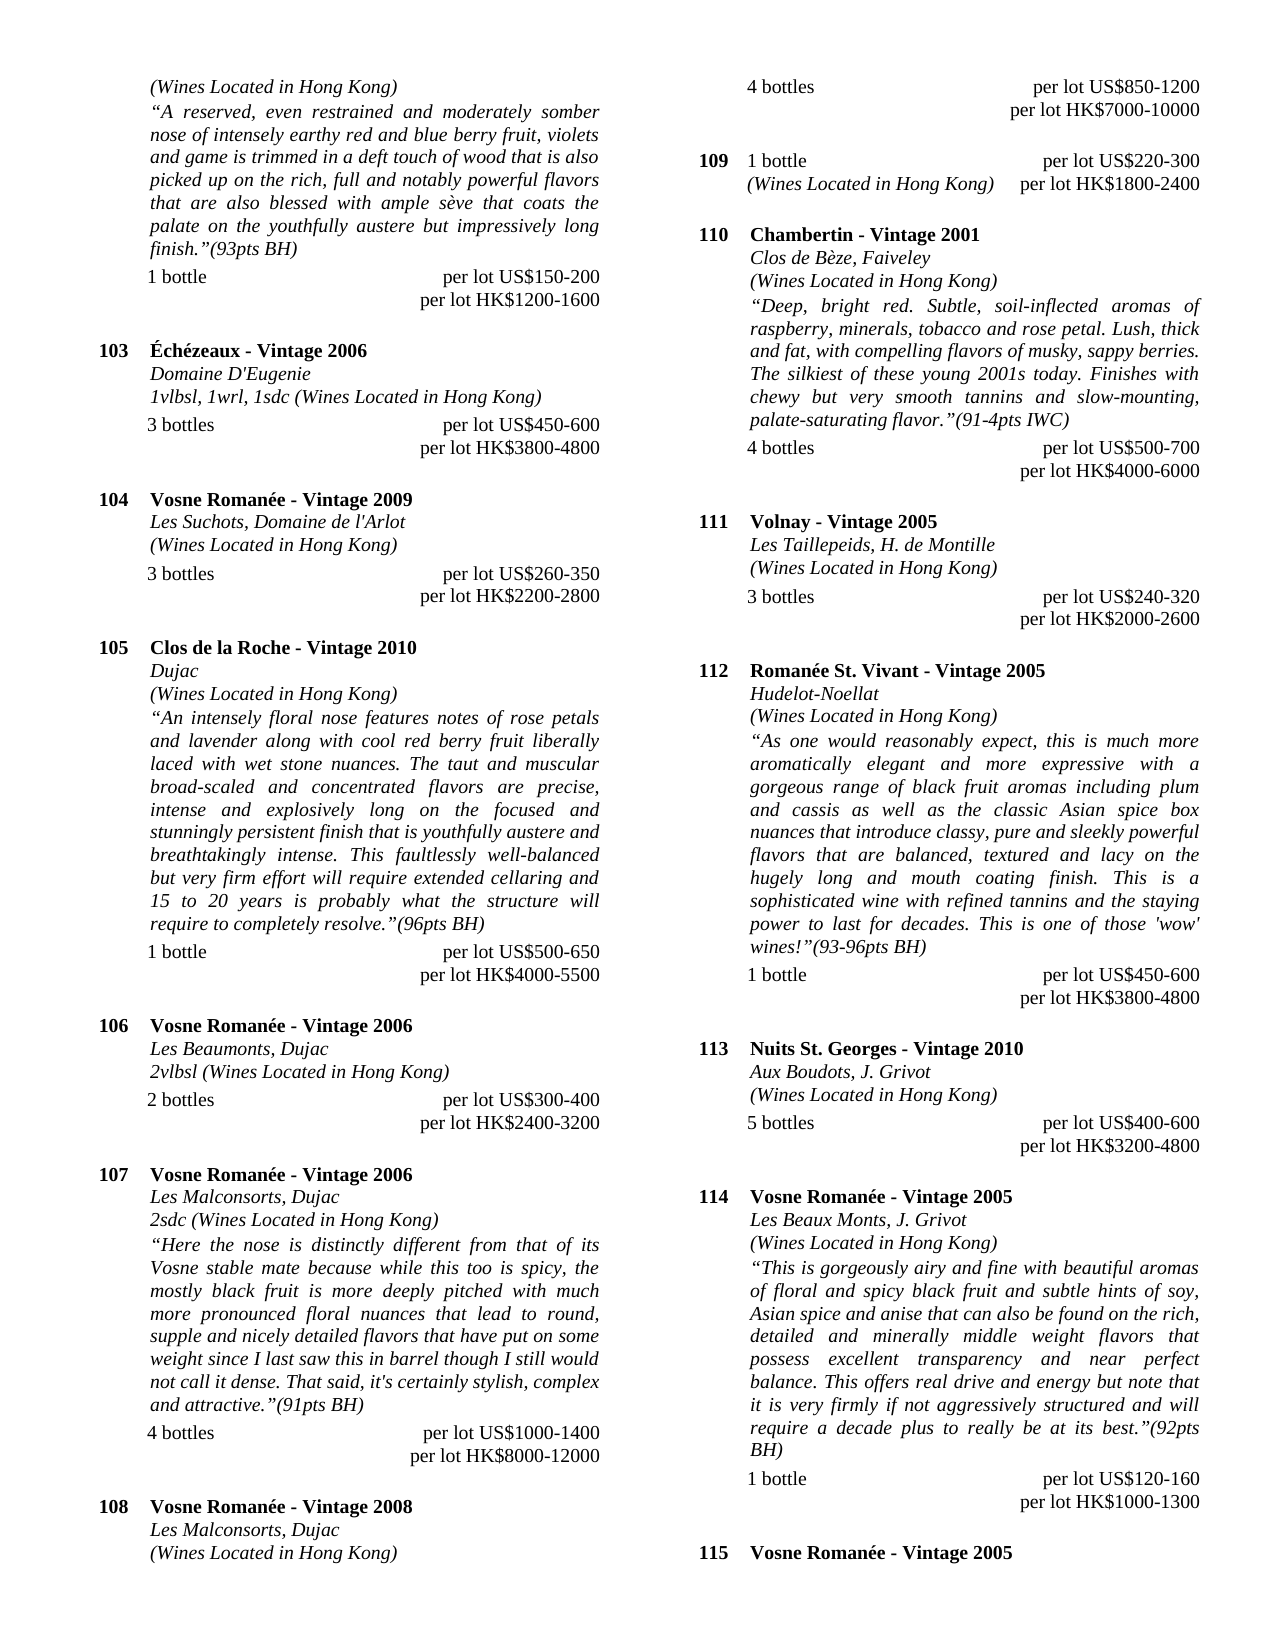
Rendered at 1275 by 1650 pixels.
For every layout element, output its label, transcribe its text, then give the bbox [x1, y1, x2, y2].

text Domaine D'Eugenie [75, 362, 600, 385]
text (Wines Located in Hong Kong) [675, 1083, 1200, 1106]
text per lot HK$2400-3200 [75, 1111, 600, 1134]
text per lot HK$4000-6000 [675, 459, 1200, 482]
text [75, 75, 600, 98]
text per lot HK$2000-2600 [675, 607, 1200, 630]
text 1 bottle per lot US$120-160 [675, 1467, 1200, 1490]
text 3 bottles per lot US$450-600 [75, 413, 600, 436]
text Les Taillepeids, H. de Montille [675, 533, 1200, 556]
text “As one would reasonably expect, this is much more aromatically elegant and more expressive with a gorgeous range of black fruit aromas including plum and cassis as well as the classic Asian spice box nuances that introduce classy, pure and sleekly powerful flavors that are balanced, textured and lacy on the hugely long and mouth coating finish. This is a sophisticated wine with refined tannins and the staying power to last for decades. This is one of those 'wow' wines!”(93-96pts BH) [750, 729, 1200, 957]
text 1 bottle per lot US$450-600 [675, 963, 1200, 986]
text 4 bottles per lot US$500-700 [675, 436, 1200, 459]
text per lot HK$7000-10000 [675, 98, 1200, 121]
text “This is gorgeously airy and fine with beautiful aromas of floral and spicy black fruit and subtle hints of soy, Asian spice and anise that can also be found on the rich, detailed and minerally middle weight flavors that possess excellent transparency and near perfect balance. This offers real drive and energy but note that it is very firmly if not aggressively structured and will require a decade plus to really be at its best.”(92pts BH) [750, 1256, 1200, 1461]
text 112 Romanée St. Vivant - Vintage 2005 [675, 659, 1200, 682]
text Aux Boudots, J. Grivot [675, 1060, 1200, 1083]
text per lot HK$1200-1600 [75, 288, 600, 311]
text 2vlbsl (Wines Located in Hong Kong) [75, 1060, 600, 1083]
text per lot HK$4000-5500 [75, 963, 600, 986]
text Hudelot-Noellat [675, 682, 1200, 704]
text Les Beaux Monts, J. Grivot [675, 1208, 1200, 1231]
text 115 Vosne Romanée - Vintage 2005 [675, 1541, 1200, 1564]
text 2sdc (Wines Located in Hong Kong) [75, 1208, 600, 1231]
text (Wines Located in Hong Kong) [675, 704, 1200, 727]
text 114 Vosne Romanée - Vintage 2005 [675, 1185, 1200, 1208]
text “Deep, bright red. Subtle, soil-inflected aromas of raspberry, minerals, tobacco and rose petal. Lush, thick and fat, with compelling flavors of musky, sappy berries. The silkiest of these young 2001s today. Finishes with chewy but very smooth tannins and slow-mounting, palate-saturating flavor.”(91-4pts IWC) [750, 294, 1200, 431]
text (Wines Located in Hong Kong) [675, 269, 1200, 292]
text 4 bottles per lot US$1000-1400 [75, 1421, 600, 1444]
text 103 Échézeaux - Vintage 2006 [75, 339, 600, 362]
text 104 Vosne Romanée - Vintage 2009 [75, 488, 600, 510]
text 108 Vosne Romanée - Vintage 2008 [75, 1495, 600, 1518]
text 111 Volnay - Vintage 2005 [675, 511, 1200, 533]
text 109 1 bottle per lot US$220-300 [675, 149, 1200, 172]
text 106 Vosne Romanée - Vintage 2006 [75, 1014, 600, 1037]
text 1vlbsl, 1wrl, 1sdc (Wines Located in Hong Kong) [75, 385, 600, 408]
text 2 bottles per lot US$300-400 [75, 1088, 600, 1111]
text per lot HK$8000-12000 [75, 1444, 600, 1467]
text (Wines Located in Hong Kong) [75, 681, 600, 704]
text per lot HK$3800-4800 [675, 986, 1200, 1009]
text (Wines Located in Hong Kong) [75, 533, 600, 556]
text (Wines Located in Hong Kong) per lot HK$1800-2400 [675, 172, 1200, 195]
text “An intensely floral nose features notes of rose petals and lavender along with cool red berry fruit liberally laced with wet stone nuances. The taut and muscular broad-scaled and concentrated flavors are precise, intense and explosively long on the focused and stunningly persistent finish that is youthfully austere and breathtakingly intense. This faultlessly well-balanced but very firm effort will require extended cellaring and 15 to 20 years is probably what the structure will require to completely resolve.”(96pts BH) [150, 706, 600, 934]
text 1 bottle per lot US$500-650 [75, 940, 600, 963]
text 113 Nuits St. Georges - Vintage 2010 [675, 1037, 1200, 1060]
text 4 bottles per lot US$850-1200 [675, 75, 1200, 98]
text 110 Chambertin - Vintage 2001 [675, 223, 1200, 246]
text per lot HK$1000-1300 [675, 1490, 1200, 1512]
text Dujac [75, 659, 600, 681]
text per lot HK$2200-2800 [75, 584, 600, 607]
text Clos de Bèze, Faiveley [675, 246, 1200, 269]
text per lot HK$3800-4800 [75, 436, 600, 459]
text 5 bottles per lot US$400-600 [675, 1111, 1200, 1134]
text 1 bottle per lot US$150-200 [75, 265, 600, 288]
text 3 bottles per lot US$240-320 [675, 584, 1200, 607]
text Les Malconsorts, Dujac [75, 1518, 600, 1541]
text “Here the nose is distinctly different from that of its Vosne stable mate because while this too is spicy, the mostly black fruit is more deeply pitched with much more pronounced floral nuances that lead to round, supple and nicely detailed flavors that have put on some weight since I last saw this in barrel though I still would not call it dense. That said, it's certainly stylish, complex and attractive.”(91pts BH) [150, 1233, 600, 1416]
text per lot HK$3200-4800 [675, 1134, 1200, 1157]
text (Wines Located in Hong Kong) [675, 556, 1200, 579]
text 105 Clos de la Roche - Vintage 2010 [75, 636, 600, 659]
text “A reserved, even restrained and moderately somber nose of intensely earthy red and blue berry fruit, violets and game is trimmed in a deft touch of wood that is also picked up on the rich, full and notably powerful flavors that are also blessed with ample sève that coats the palate on the youthfully austere but impressively long finish.”(93pts BH) [150, 100, 600, 259]
text (Wines Located in Hong Kong) [75, 1541, 600, 1564]
text (Wines Located in Hong Kong) [675, 1231, 1200, 1254]
text Les Suchots, Domaine de l'Arlot [75, 510, 600, 533]
text Les Beaumonts, Dujac [75, 1037, 600, 1060]
text 3 bottles per lot US$260-350 [75, 562, 600, 584]
text 107 Vosne Romanée - Vintage 2006 [75, 1162, 600, 1185]
text Les Malconsorts, Dujac [75, 1185, 600, 1208]
